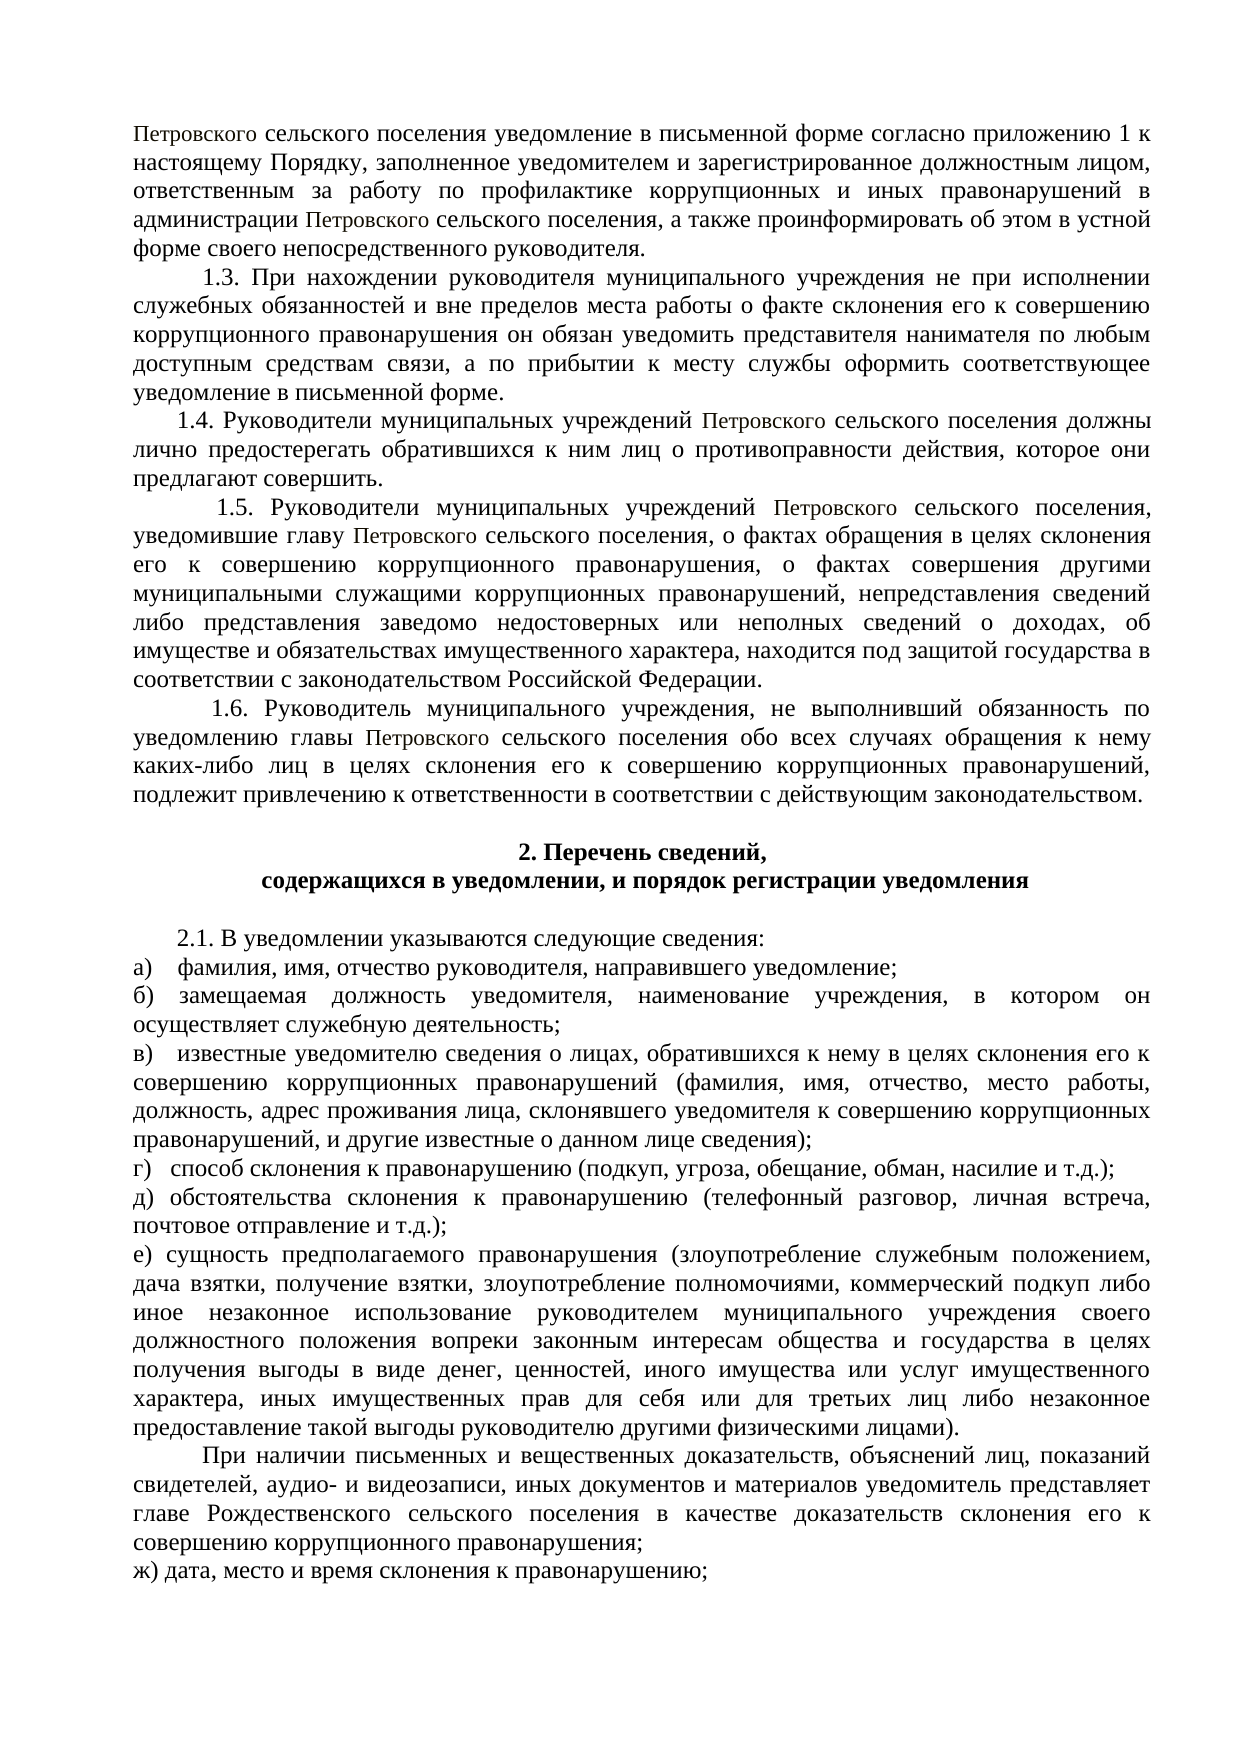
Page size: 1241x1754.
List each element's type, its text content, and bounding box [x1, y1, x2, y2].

text 2.1. В уведомлении указываются следующие сведения: [133, 923, 1152, 952]
text ж) дата, место и время склонения к правонарушению; [133, 1556, 1152, 1584]
text 1.4. Руководители муниципальных учреждений Петровского сельского поселения должны лично предостерегать обратившихся к ним лиц о противоправности действия, которое они предлагают совершить. [133, 406, 1152, 492]
text в) известные уведомителю сведения о лицах, обратившихся к нему в целях склонения его к совершению коррупционных правонарушений (фамилия, имя, отчество, место работы, должность, адрес проживания лица, склонявшего уведомителя к совершению коррупционных правонарушений, и другие известные о данном лице сведения); [133, 1038, 1152, 1153]
text 1.3. При нахождении руководителя муниципального учреждения не при исполнении служебных обязанностей и вне пределов места работы о факте склонения его к совершению коррупционного правонарушения он обязан уведомить представителя нанимателя по любым доступным средствам связи, а по прибытии к месту службы оформить соответствующее уведомление в письменной форме. [133, 262, 1152, 406]
text содержащихся в уведомлении, и порядок регистрации уведомления [133, 866, 1152, 894]
text б) замещаемая должность уведомителя, наименование учреждения, в котором он осуществляет служебную деятельность; [133, 981, 1152, 1038]
text а) фамилия, имя, отчество руководителя, направившего уведомление; [133, 952, 1152, 981]
text 2. Перечень сведений, [133, 837, 1152, 866]
text д) обстоятельства склонения к правонарушению (телефонный разговор, личная встреча, почтовое отправление и т.д.); [133, 1182, 1152, 1239]
text 1.6. Руководитель муниципального учреждения, не выполнивший обязанность по уведомлению главы Петровского сельского поселения обо всех случаях обращения к нему каких-либо лиц в целях склонения его к совершению коррупционных правонарушений, подлежит привлечению к ответственности в соответствии с действующим законодательством. [133, 693, 1152, 808]
text 1.5. Руководители муниципальных учреждений Петровского сельского поселения, уведомившие главу Петровского сельского поселения, о фактах обращения в целях склонения его к совершению коррупционного правонарушения, о фактах совершения другими муниципальными служащими коррупционных правонарушений, непредставления сведений либо представления заведомо недостоверных или неполных сведений о доходах, об имуществе и обязательствах имущественного характера, находится под защитой государства в соответствии с законодательством Российской Федерации. [133, 492, 1152, 693]
text г) способ склонения к правонарушению (подкуп, угроза, обещание, обман, насилие и т.д.); [133, 1153, 1152, 1182]
text е) сущность предполагаемого правонарушения (злоупотребление служебным положением, дача взятки, получение взятки, злоупотребление полномочиями, коммерческий подкуп либо иное незаконное использование руководителем муниципального учреждения своего должностного положения вопреки законным интересам общества и государства в целях получения выгоды в виде денег, ценностей, иного имущества или услуг имущественного характера, иных имущественных прав для себя или для третьих лиц либо незаконное предоставление такой выгоды руководителю другими физическими лицами). [133, 1239, 1152, 1441]
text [133, 118, 1152, 262]
text При наличии письменных и вещественных доказательств, объяснений лиц, показаний свидетелей, аудио- и видеозаписи, иных документов и материалов уведомитель представляет главе Рождественского сельского поселения в качестве доказательств склонения его к совершению коррупционного правонарушения; [133, 1441, 1152, 1556]
